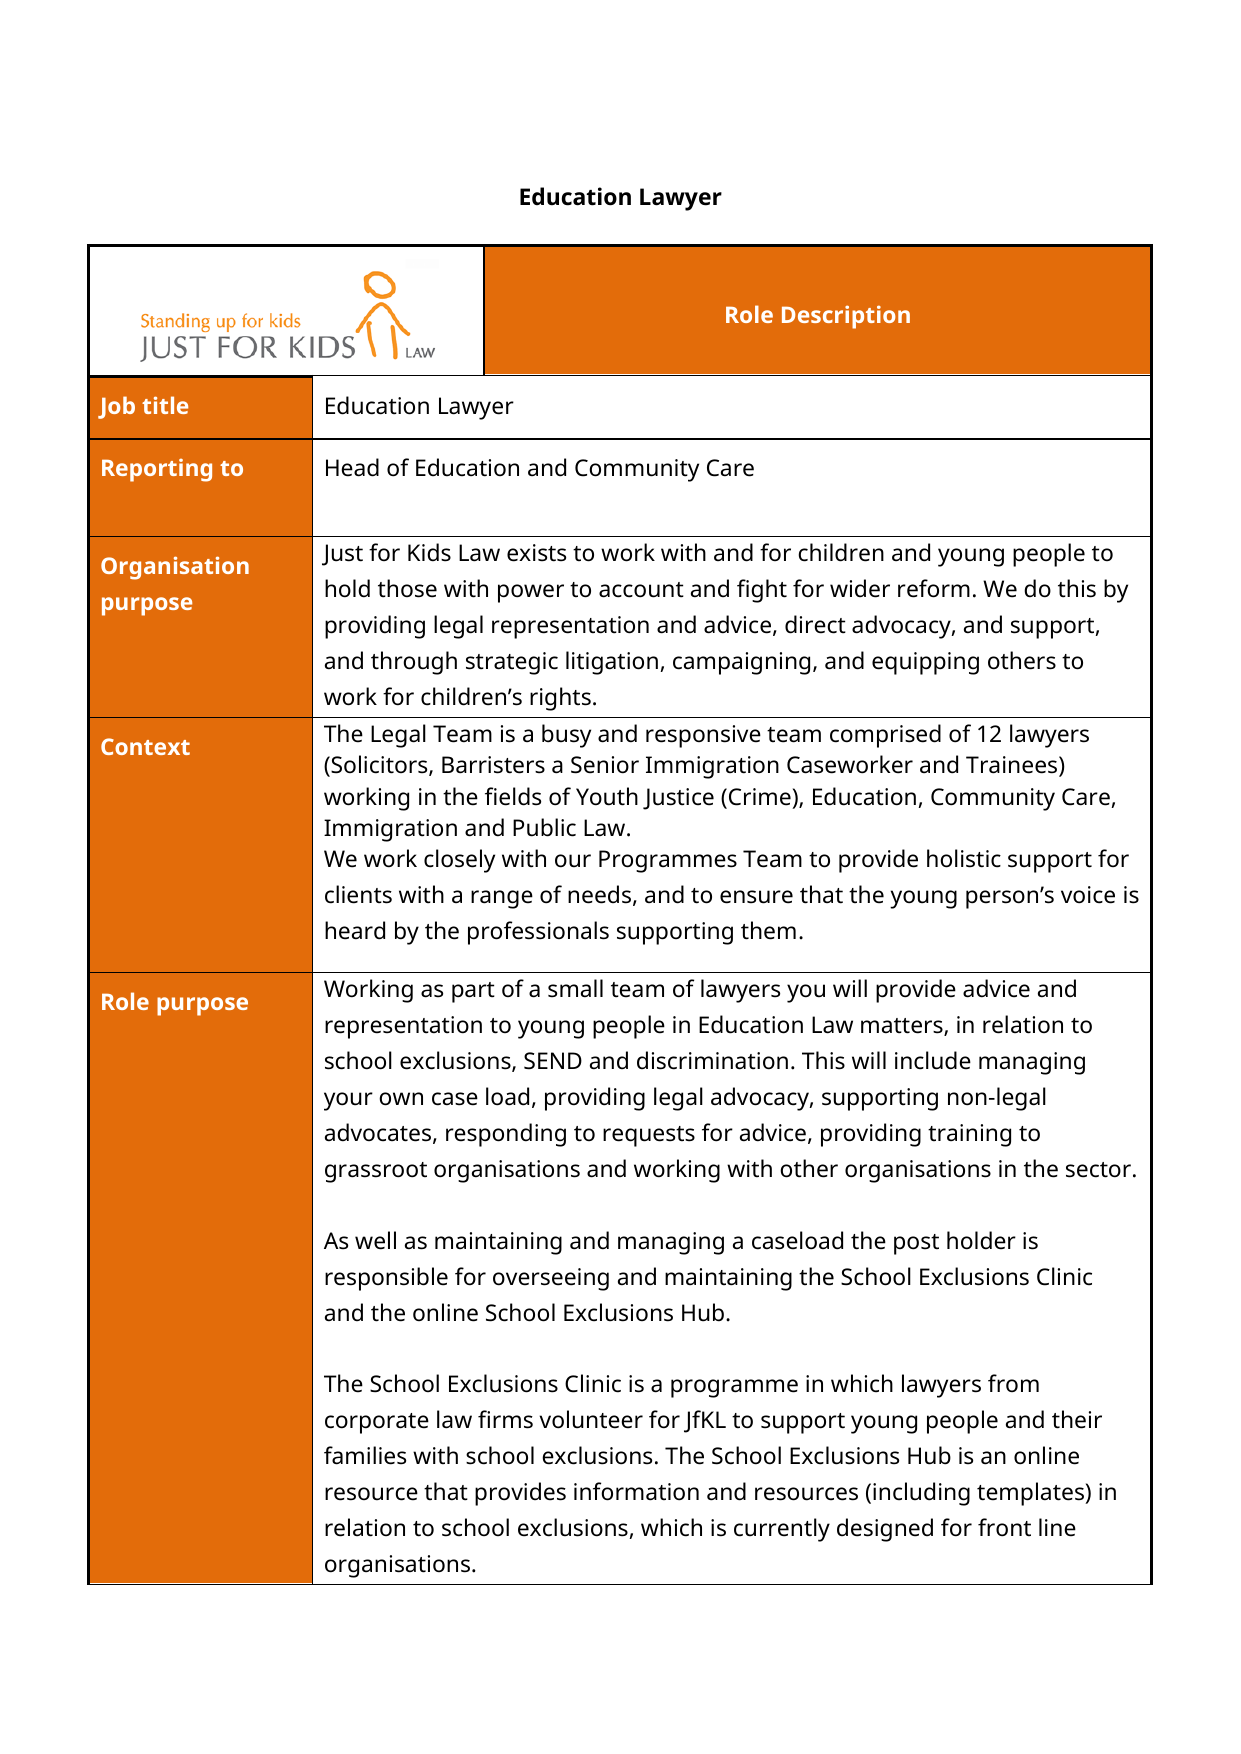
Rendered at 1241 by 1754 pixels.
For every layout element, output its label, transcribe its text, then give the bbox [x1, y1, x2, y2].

picture [133, 259, 440, 371]
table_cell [313, 973, 1150, 1583]
table_cell Education Lawyer [313, 376, 1150, 438]
table_cell Role purpose [90, 973, 312, 1583]
table_header Role Description [485, 247, 1150, 374]
table_cell Job title [90, 378, 312, 438]
table_cell The Legal Team is a busy and responsive team comprised of 12 lawyers (Solicitors, Barristers a Senior Immigration Caseworker and Trainees) working in the fields of Youth Justice (Crime), Education, Community Care, Immigration and Public Law. We work closely with our Programmes Team to provide holistic support for clients with a range of needs, and to ensure that the young person’s voice is heard by the professionals supporting them. [313, 718, 1150, 971]
table_cell Reporting to [90, 440, 312, 536]
table_cell Organisation purpose [90, 537, 312, 717]
table_cell Just for Kids Law exists to work with and for children and young people to hold those with power to account and fight for wider reform. We do this by providing legal representation and advice, direct advocacy, and support, and through strategic litigation, campaigning, and equipping others to work for children’s rights. [313, 537, 1150, 717]
table_cell Head of Education and Community Care [313, 440, 1150, 536]
text Education Lawyer [150, 181, 1090, 212]
table_header [90, 247, 483, 374]
table_cell Context [90, 718, 312, 971]
